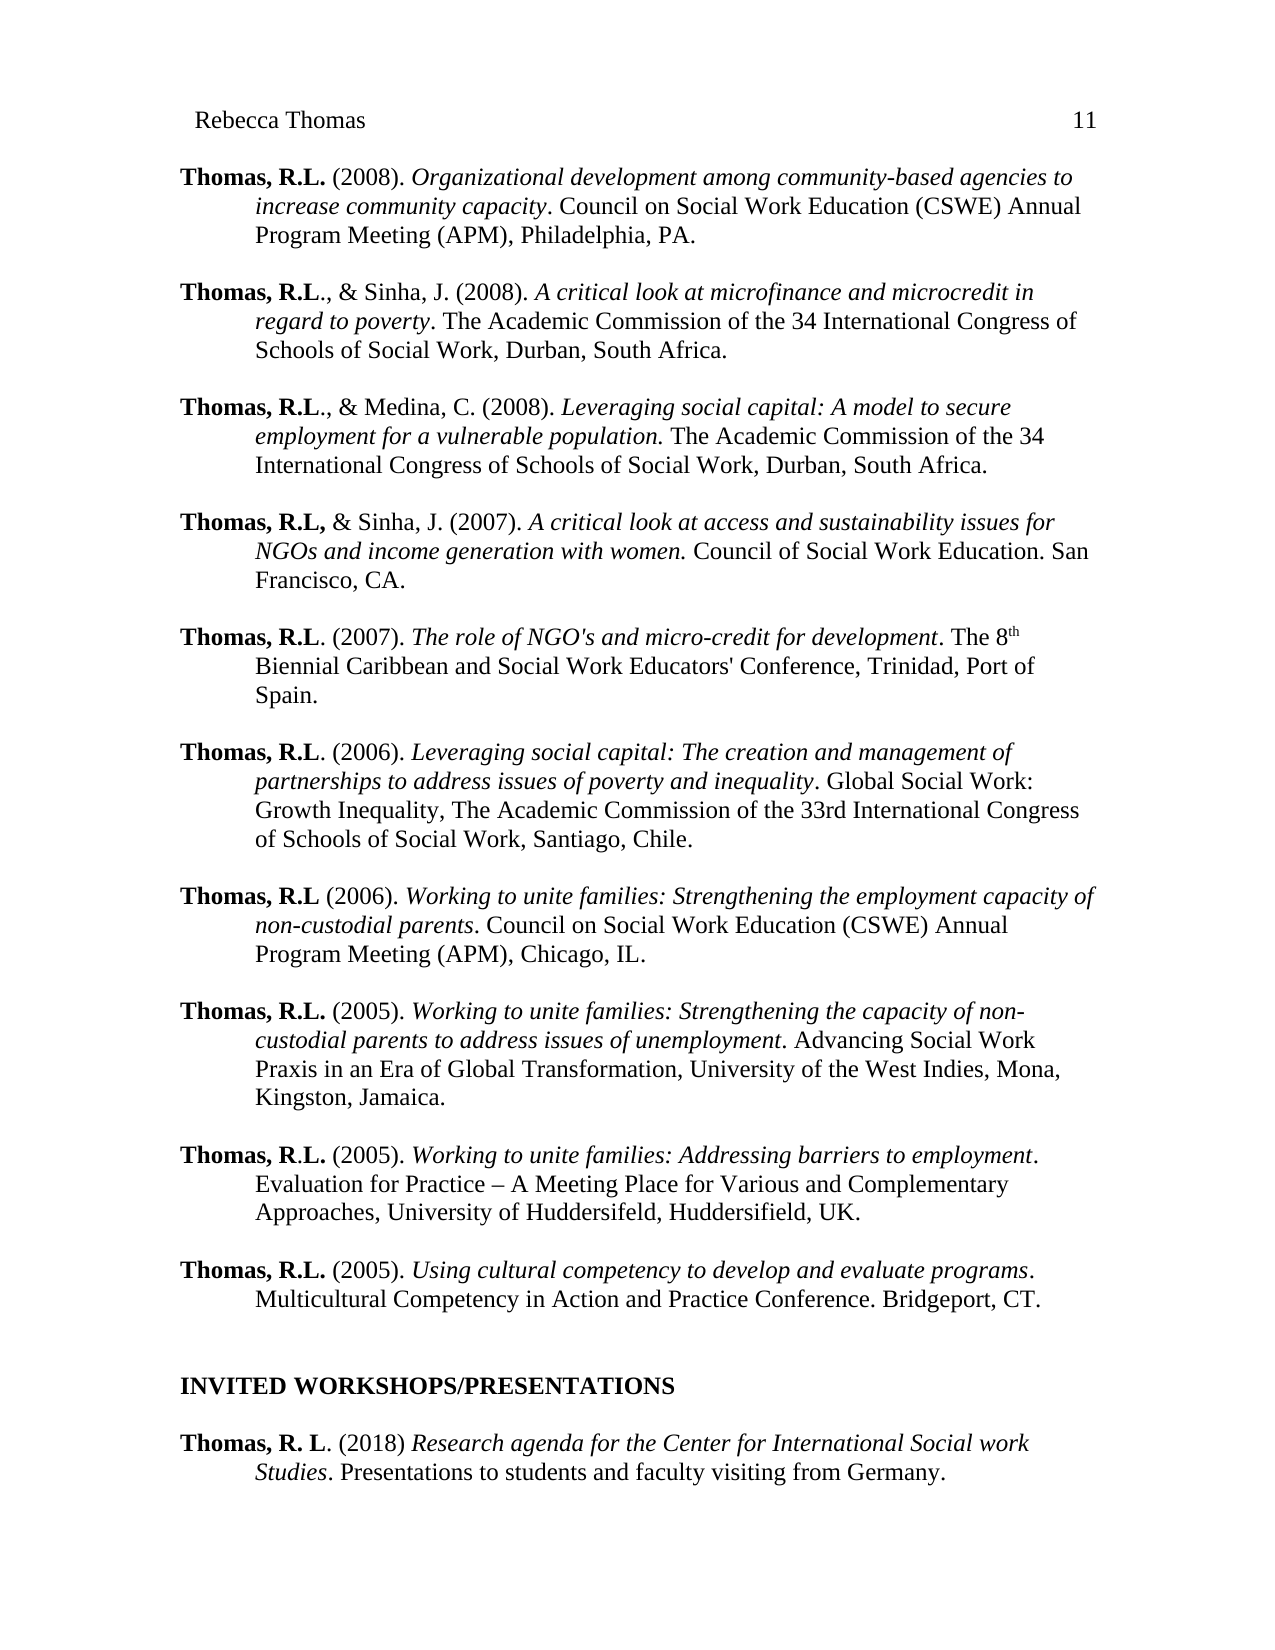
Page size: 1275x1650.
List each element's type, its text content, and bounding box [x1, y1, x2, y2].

text Thomas, R.L (2006). Working to unite families: Strengthening the employment capacity of non-custodial parents. Council on Social Work Education (CSWE) Annual Program Meeting (APM), Chicago, IL. [180, 881, 1097, 967]
subtitle Thomas, R.L. (2005). Working to unite families: Addressing barriers to employment. Evaluation for Practice – A Meeting Place for Various and Complementary Approaches, University of Huddersifeld, Huddersifield, UK. [180, 1140, 1097, 1226]
text Thomas, R.L., & Sinha, J. (2008). A critical look at microfinance and microcredit in regard to poverty. The Academic Commission of the 34 International Congress of Schools of Social Work, Durban, South Africa. [180, 277, 1097, 364]
text Thomas, R.L. (2005). Working to unite families: Strengthening the capacity of non-custodial parents to address issues of unemployment. Advancing Social Work Praxis in an Era of Global Transformation, University of the West Indies, Mona, Kingston, Jamaica. [180, 996, 1097, 1111]
text Thomas, R.L, & Sinha, J. (2007). A critical look at access and sustainability issues for NGOs and income generation with women. Council of Social Work Education. San Francisco, CA. [180, 507, 1097, 594]
subtitle Thomas, R.L. (2005). Using cultural competency to develop and evaluate programs. Multicultural Competency in Action and Practice Conference. Bridgeport, CT. [180, 1255, 1097, 1313]
text Thomas, R.L. (2008). Organizational development among community-based agencies to increase community capacity. Council on Social Work Education (CSWE) Annual Program Meeting (APM), Philadelphia, PA. [180, 162, 1097, 249]
text Thomas, R.L. (2007). The role of NGO's and micro-credit for development. The 8th Biennial Caribbean and Social Work Educators' Conference, Trinidad, Port of Spain. [180, 622, 1097, 709]
text Thomas, R.L. (2006). Leveraging social capital: The creation and management of partnerships to address issues of poverty and inequality. Global Social Work: Growth Inequality, The Academic Commission of the 33rd International Congress of Schools of Social Work, Santiago, Chile. [180, 737, 1097, 852]
text Thomas, R. L. (2018) Research agenda for the Center for International Social work Studies. Presentations to students and faculty visiting from Germany. [180, 1428, 1097, 1486]
subtitle INVITED WORKSHOPS/PRESENTATIONS [180, 1371, 1097, 1399]
text Thomas, R.L., & Medina, C. (2008). Leveraging social capital: A model to secure employment for a vulnerable population. The Academic Commission of the 34 International Congress of Schools of Social Work, Durban, South Africa. [180, 392, 1097, 479]
